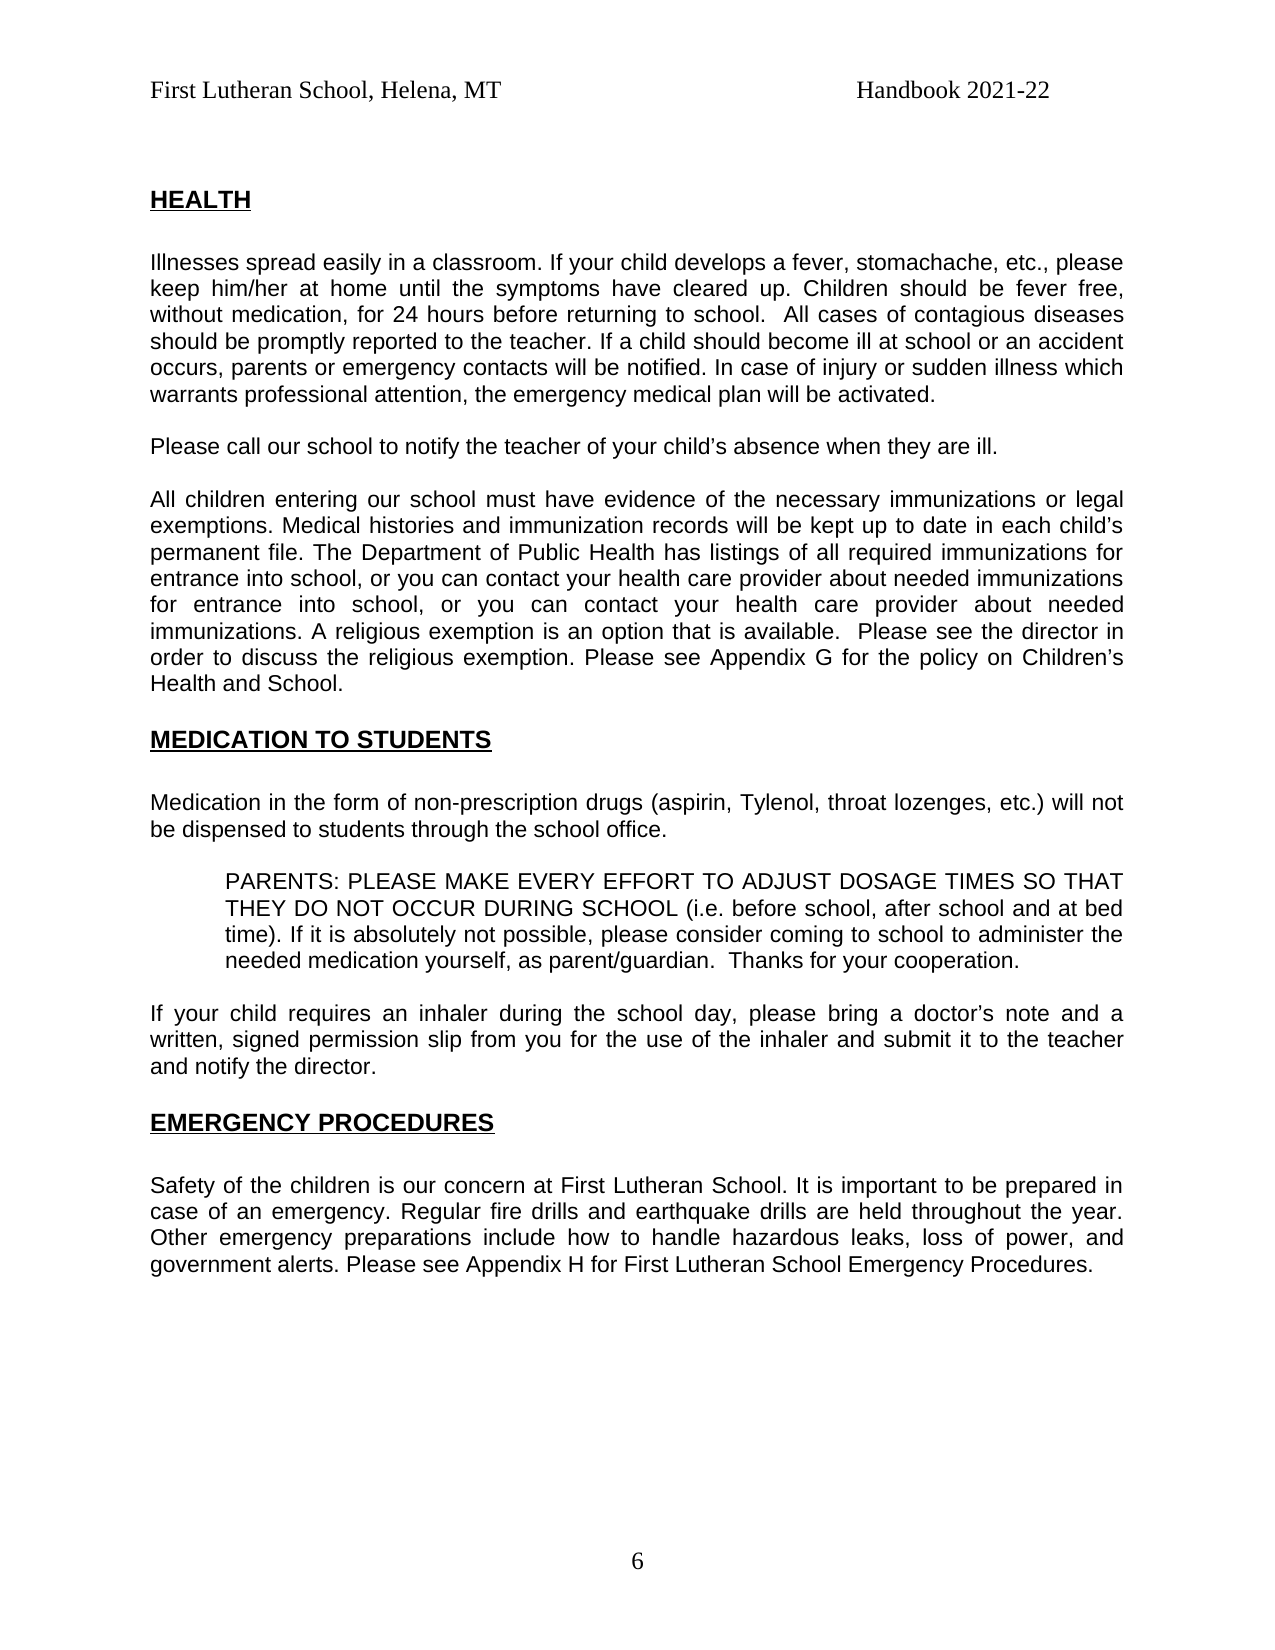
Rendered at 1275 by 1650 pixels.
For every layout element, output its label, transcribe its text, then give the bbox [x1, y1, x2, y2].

text Medication in the form of non-prescription drugs (aspirin, Tylenol, throat lozenges, etc.) will not be dispensed to students through the school office. [150, 789, 1125, 842]
text If your child requires an inhaler during the school day, please bring a doctor’s note and a written, signed permission slip from you for the use of the inhaler and submit it to the teacher and notify the director. [150, 1000, 1125, 1079]
subtitle HEALTH [150, 185, 1125, 214]
text Please call our school to notify the teacher of your child’s absence when they are ill. [150, 433, 1125, 459]
text Safety of the children is our concern at . It is important to be prepared in case of an emergency. Regular fire drills and earthquake drills are held throughout the year. Other emergency preparations include how to handle hazardous leaks, loss of power, and government alerts. Please see Appendix H for First Lutheran School Emergency Procedures. [150, 1172, 1125, 1277]
subtitle MEDICATION TO STUDENTS [150, 726, 1097, 754]
text Illnesses spread easily in a classroom. If your child develops a fever, stomachache, etc., please keep him/her at home until the symptoms have cleared up. Children should be fever free, without medication, for 24 hours before returning to school. All cases of contagious diseases should be promptly reported to the teacher. If a child should become ill at school or an accident occurs, parents or emergency contacts will be notified. In case of injury or sudden illness which warrants professional attention, the emergency medical plan will be activated. [150, 249, 1125, 407]
text PARENTS: PLEASE MAKE EVERY EFFORT TO ADJUST DOSAGE TIMES SO THAT THEY DO NOT OCCUR DURING SCHOOL (i.e. before school, after school and at bed time). If it is absolutely not possible, please consider coming to school to administer the needed medication yourself, as parent/guardian. Thanks for your cooperation. [225, 868, 1125, 974]
text All children entering our school must have evidence of the necessary immunizations or legal exemptions. Medical histories and immunization records will be kept up to date in each child’s permanent file. The Department of Public Health has listings of all required immunizations for entrance into school, or you can contact your health care provider about needed immunizations for entrance into school, or you can contact your health care provider about needed immunizations. A religious exemption is an option that is available. Please see the director in order to discuss the religious exemption. Please see Appendix G for the policy on Children’s Health and School. [150, 486, 1125, 697]
subtitle EMERGENCY PROCEDURES [150, 1108, 1125, 1137]
